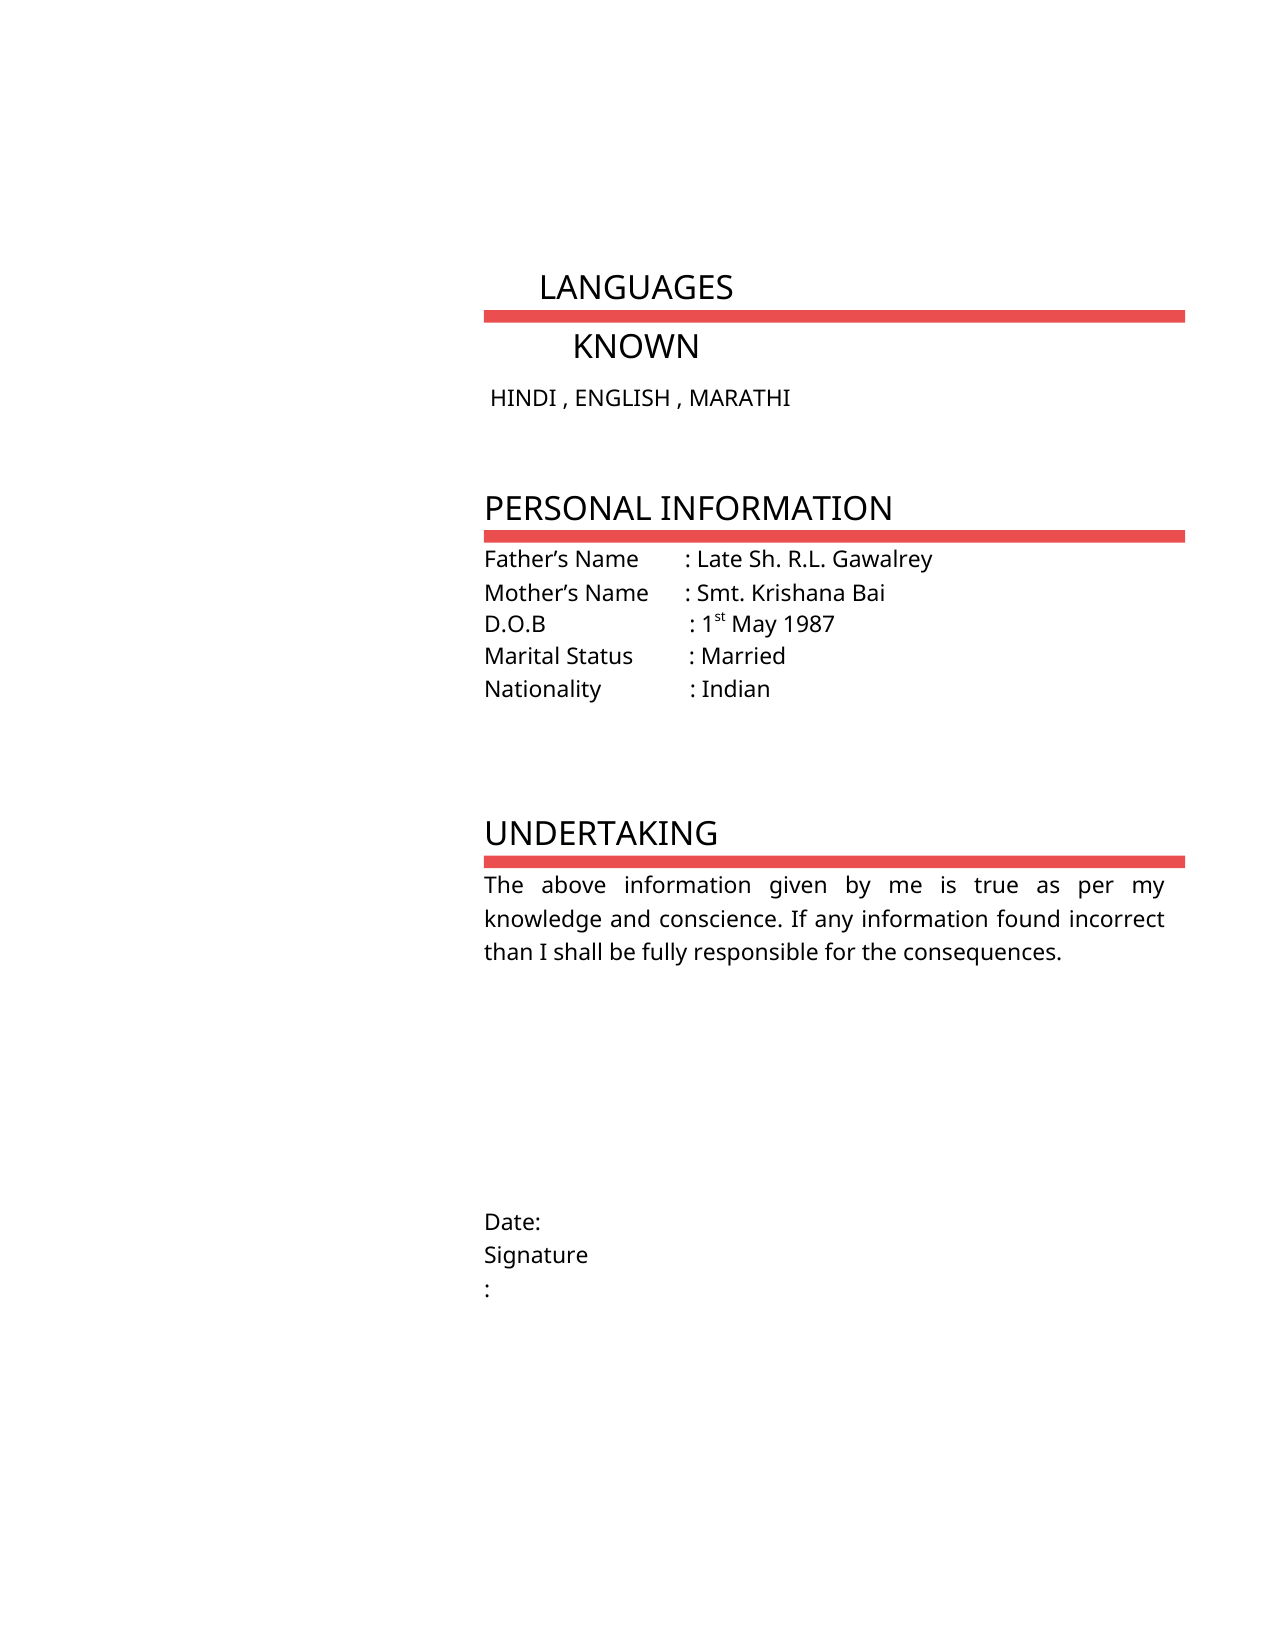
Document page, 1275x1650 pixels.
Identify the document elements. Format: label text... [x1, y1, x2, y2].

text Date: Signature: [484, 1206, 594, 1304]
subtitle UNDERTAKING [484, 810, 1210, 855]
text Father’s Name : Late Sh. R.L. Gawalrey Mother’s Name : Smt. Krishana Bai [484, 543, 941, 608]
text The above information given by me is true as per my knowledge and conscience. If any information found incorrect than I shall be fully responsible for the consequences. [484, 869, 1166, 967]
subtitle PERSONAL INFORMATION [484, 484, 1210, 530]
text Marital Status : Married [484, 640, 1210, 671]
subtitle LANGUAGES KNOWN [482, 264, 791, 368]
text D.O.B : 1st May 1987 [484, 611, 1210, 638]
text HINDI , ENGLISH , MARATHI [484, 382, 1210, 413]
text Nationality : Indian [484, 673, 1210, 704]
